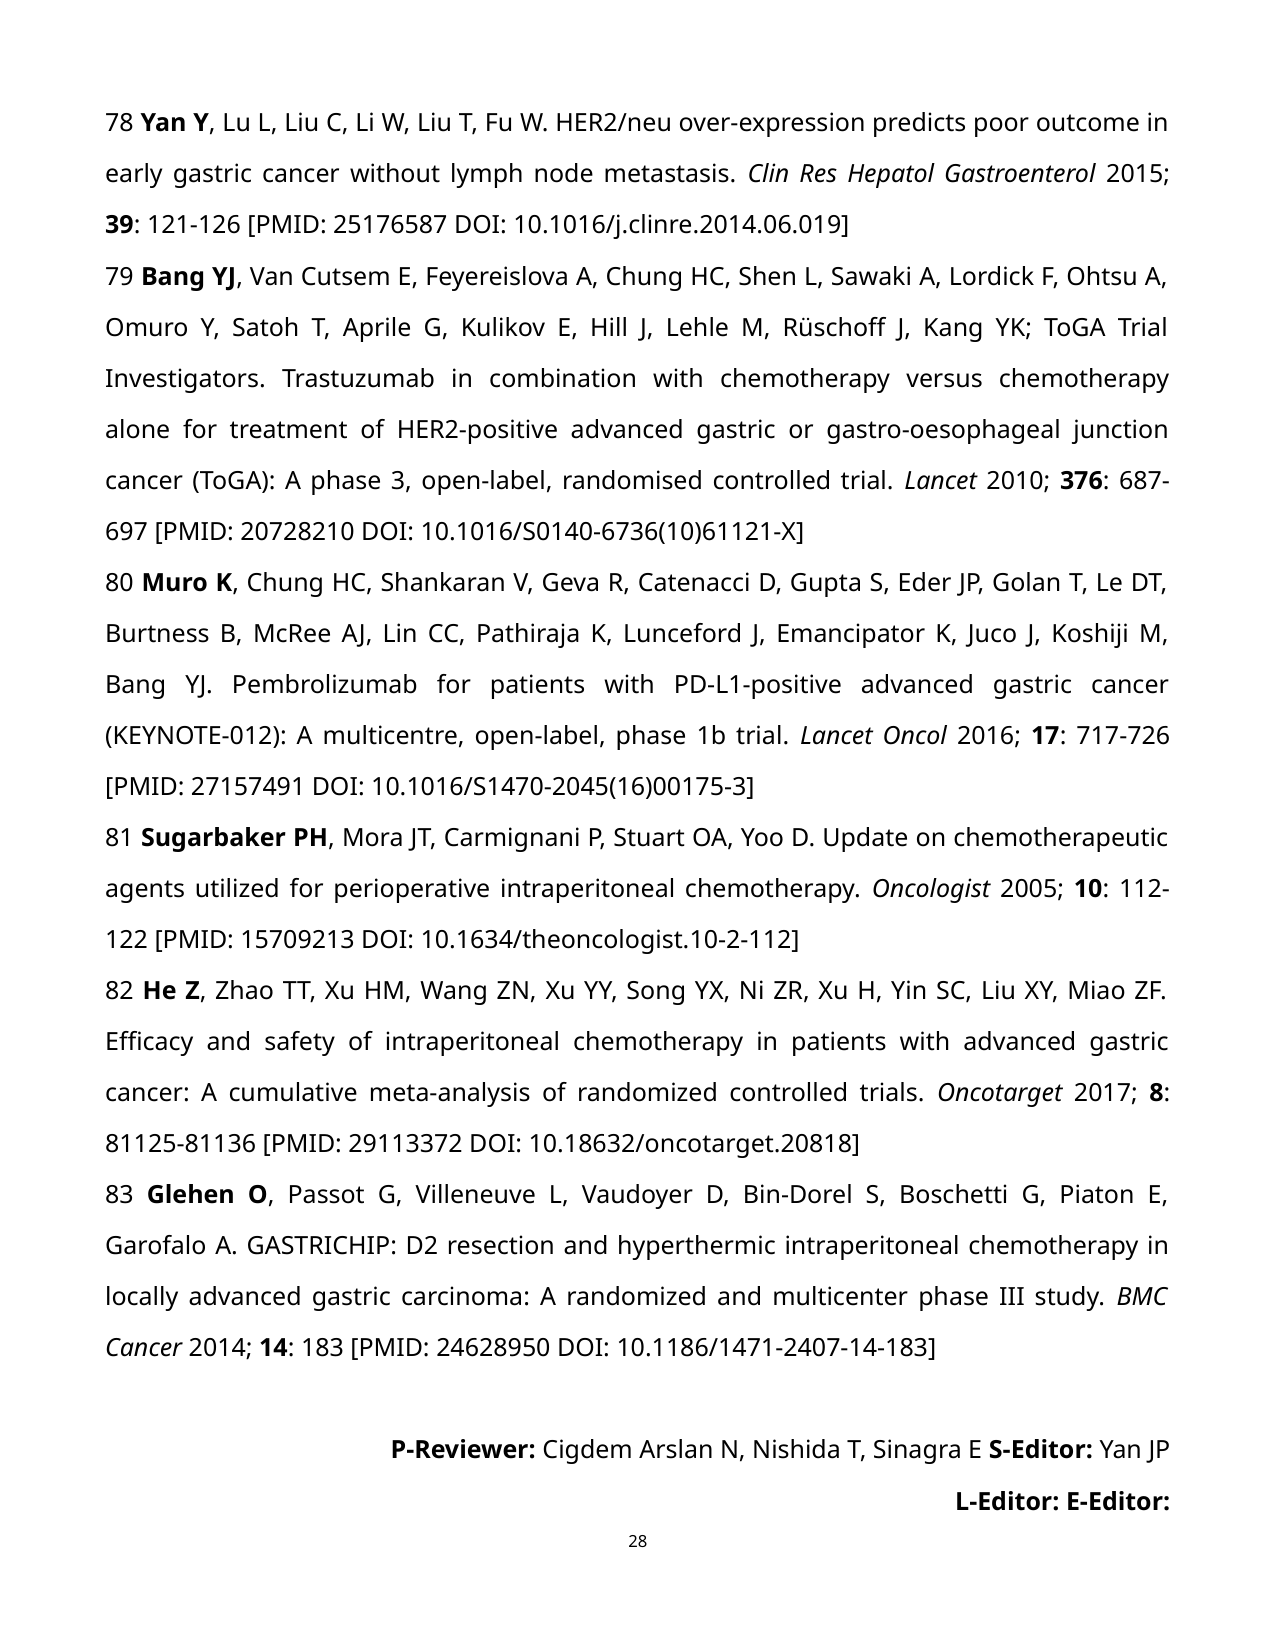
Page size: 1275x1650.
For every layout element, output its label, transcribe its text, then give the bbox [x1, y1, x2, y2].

text P-Reviewer: Cigdem Arslan N, Nishida T, Sinagra E S-Editor: Yan JP [105, 1432, 1170, 1466]
text 79 Bang YJ, Van Cutsem E, Feyereislova A, Chung HC, Shen L, Sawaki A, Lordick F, Ohtsu A, Omuro Y, Satoh T, Aprile G, Kulikov E, Hill J, Lehle M, Rüschoff J, Kang YK; ToGA Trial Investigators. Trastuzumab in combination with chemotherapy versus chemotherapy alone for treatment of HER2-positive advanced gastric or gastro-oesophageal junction cancer (ToGA): A phase 3, open-label, randomised controlled trial. Lancet 2010; 376: 687-697 [PMID: 20728210 DOI: 10.1016/S0140-6736(10)61121-X] [105, 258, 1170, 547]
text 78 Yan Y, Lu L, Liu C, Li W, Liu T, Fu W. HER2/neu over-expression predicts poor outcome in early gastric cancer without lymph node metastasis. Clin Res Hepatol Gastroenterol 2015; 39: 121-126 [PMID: 25176587 DOI: 10.1016/j.clinre.2014.06.019] [105, 105, 1170, 241]
text 80 Muro K, Chung HC, Shankaran V, Geva R, Catenacci D, Gupta S, Eder JP, Golan T, Le DT, Burtness B, McRee AJ, Lin CC, Pathiraja K, Lunceford J, Emancipator K, Juco J, Koshiji M, Bang YJ. Pembrolizumab for patients with PD-L1-positive advanced gastric cancer (KEYNOTE-012): A multicentre, open-label, phase 1b trial. Lancet Oncol 2016; 17: 717-726 [PMID: 27157491 DOI: 10.1016/S1470-2045(16)00175-3] [105, 564, 1170, 803]
text L-Editor: E-Editor: [105, 1483, 1170, 1517]
text 82 He Z, Zhao TT, Xu HM, Wang ZN, Xu YY, Song YX, Ni ZR, Xu H, Yin SC, Liu XY, Miao ZF. Efficacy and safety of intraperitoneal chemotherapy in patients with advanced gastric cancer: A cumulative meta-analysis of randomized controlled trials. Oncotarget 2017; 8: 81125-81136 [PMID: 29113372 DOI: 10.18632/oncotarget.20818] [105, 973, 1170, 1160]
text 83 Glehen O, Passot G, Villeneuve L, Vaudoyer D, Bin-Dorel S, Boschetti G, Piaton E, Garofalo A. GASTRICHIP: D2 resection and hyperthermic intraperitoneal chemotherapy in locally advanced gastric carcinoma: A randomized and multicenter phase III study. BMC Cancer 2014; 14: 183 [PMID: 24628950 DOI: 10.1186/1471-2407-14-183] [105, 1177, 1170, 1364]
text 81 Sugarbaker PH, Mora JT, Carmignani P, Stuart OA, Yoo D. Update on chemotherapeutic agents utilized for perioperative intraperitoneal chemotherapy. Oncologist 2005; 10: 112-122 [PMID: 15709213 DOI: 10.1634/theoncologist.10-2-112] [105, 819, 1170, 956]
